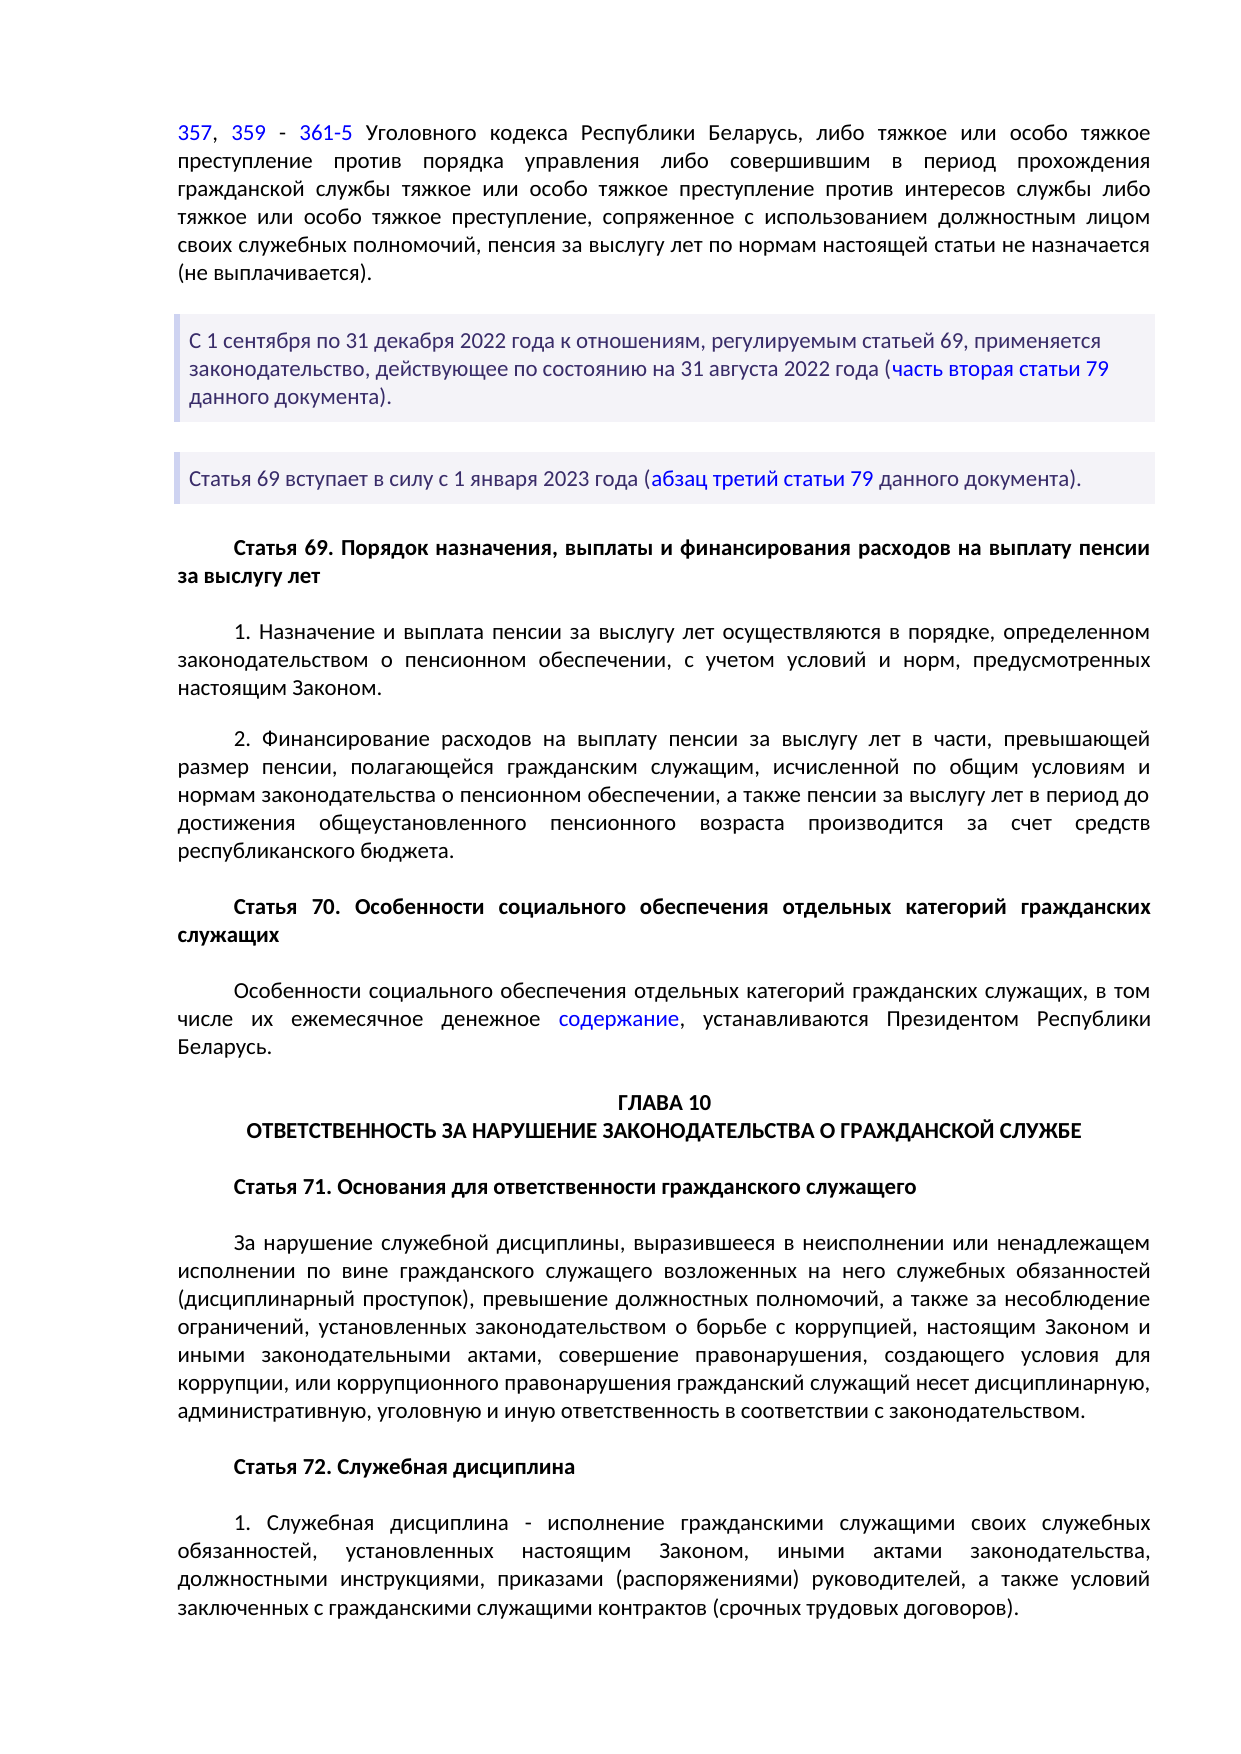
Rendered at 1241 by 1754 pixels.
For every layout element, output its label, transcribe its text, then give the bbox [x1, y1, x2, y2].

text Особенности социального обеспечения отдельных категорий гражданских служащих, в том числе их ежемесячное денежное содержание, устанавливаются Президентом Республики Беларусь. [177, 976, 1152, 1060]
text Статья 72. Служебная дисциплина [177, 1452, 1152, 1481]
text За нарушение служебной дисциплины, выразившееся в неисполнении или ненадлежащем исполнении по вине гражданского служащего возложенных на него служебных обязанностей (дисциплинарный проступок), превышение должностных полномочий, а также за несоблюдение ограничений, установленных законодательством о борьбе с коррупцией, настоящим Законом и иными законодательными актами, совершение правонарушения, создающего условия для коррупции, или коррупционного правонарушения гражданский служащий несет дисциплинарную, административную, уголовную и иную ответственность в соответствии с законодательством. [177, 1228, 1152, 1424]
text 1. Назначение и выплата пенсии за выслугу лет осуществляются в порядке, определенном законодательством о пенсионном обеспечении, с учетом условий и норм, предусмотренных настоящим Законом. [177, 617, 1152, 701]
title ГЛАВА 10 [177, 1088, 1152, 1116]
table_header Статья 69 вступает в силу с 1 января 2023 года (абзац третий статьи 79 данного документа). [180, 452, 1149, 504]
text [177, 118, 1152, 286]
text 1. Служебная дисциплина - исполнение гражданскими служащими своих служебных обязанностей, установленных настоящим Законом, иными актами законодательства, должностными инструкциями, приказами (распоряжениями) руководителей, а также условий заключенных с гражданскими служащими контрактов (срочных трудовых договоров). [177, 1508, 1152, 1621]
table_header С 1 сентября по 31 декабря 2022 года к отношениям, регулируемым статьей 69, применяется законодательство, действующее по состоянию на 31 августа 2022 года (часть вторая статьи 79 данного документа). [180, 314, 1149, 422]
text 2. Финансирование расходов на выплату пенсии за выслугу лет в части, превышающей размер пенсии, полагающейся гражданским служащим, исчисленной по общим условиям и нормам законодательства о пенсионном обеспечении, а также пенсии за выслугу лет в период до достижения общеустановленного пенсионного возраста производится за счет средств республиканского бюджета. [177, 724, 1152, 864]
text Статья 69. Порядок назначения, выплаты и финансирования расходов на выплату пенсии за выслугу лет [177, 533, 1152, 589]
title ОТВЕТСТВЕННОСТЬ ЗА НАРУШЕНИЕ ЗАКОНОДАТЕЛЬСТВА О ГРАЖДАНСКОЙ СЛУЖБЕ [177, 1116, 1152, 1144]
text Статья 71. Основания для ответственности гражданского служащего [177, 1172, 1152, 1200]
text Статья 70. Особенности социального обеспечения отдельных категорий гражданских служащих [177, 892, 1152, 948]
